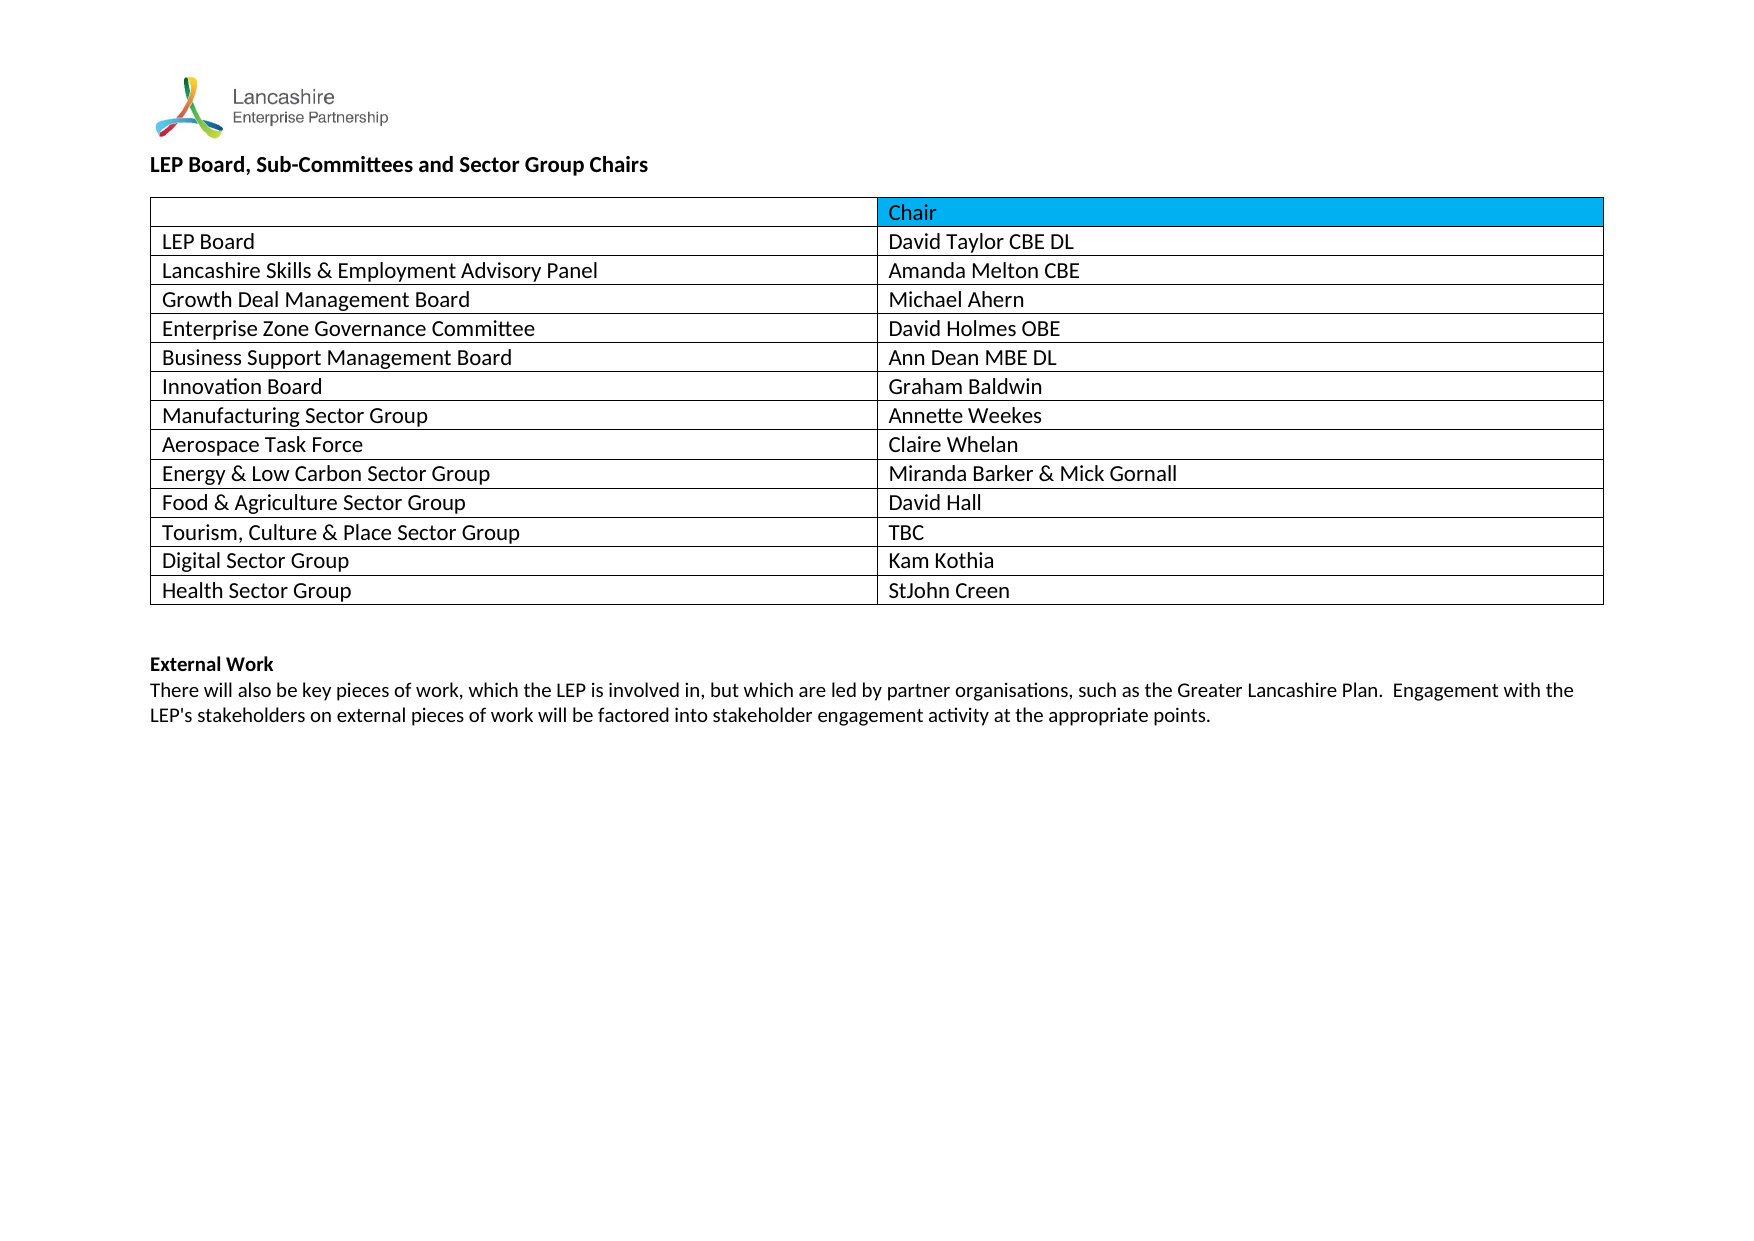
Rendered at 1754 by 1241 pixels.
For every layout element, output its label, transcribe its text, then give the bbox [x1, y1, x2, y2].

text LEP Board, Sub-Committees and Sector Group Chairs [150, 150, 1604, 178]
table_cell David Holmes OBE [878, 314, 1603, 342]
table_cell Annette Weekes [878, 401, 1603, 429]
table_cell Growth Deal Management Board [151, 285, 877, 313]
picture [150, 74, 393, 143]
table_cell Food & Agriculture Sector Group [151, 489, 877, 517]
table_cell Business Support Management Board [151, 343, 877, 371]
table_cell Innovation Board [151, 372, 877, 400]
table_header [151, 198, 877, 226]
text External Work [150, 652, 1604, 677]
table_cell Claire Whelan [878, 430, 1603, 458]
table_cell Tourism, Culture & Place Sector Group [151, 518, 877, 546]
table_cell David Taylor CBE DL [878, 227, 1603, 255]
table_cell Ann Dean MBE DL [878, 343, 1603, 371]
table_cell Michael Ahern [878, 285, 1603, 313]
table_cell Digital Sector Group [151, 547, 877, 575]
table_cell Miranda Barker & Mick Gornall [878, 460, 1603, 487]
table_cell Manufacturing Sector Group [151, 401, 877, 429]
table_cell LEP Board [151, 227, 877, 255]
table_cell StJohn Creen [878, 576, 1603, 604]
table_cell Health Sector Group [151, 576, 877, 604]
table_cell Aerospace Task Force [151, 430, 877, 458]
table_cell Lancashire Skills & Employment Advisory Panel [151, 256, 877, 284]
table_cell Enterprise Zone Governance Committee [151, 314, 877, 342]
table_cell Amanda Melton CBE [878, 256, 1603, 284]
table_cell Kam Kothia [878, 547, 1603, 575]
table_cell David Hall [878, 489, 1603, 517]
table_cell Energy & Low Carbon Sector Group [151, 460, 877, 487]
text There will also be key pieces of work, which the LEP is involved in, but which are led by partner organisations, such as the Greater Lancashire Plan. Engagement with the LEP's stakeholders on external pieces of work will be factored into stakeholder engagement activity at the appropriate points. [150, 677, 1604, 728]
table_cell Graham Baldwin [878, 372, 1603, 400]
table_header Chair [878, 198, 1603, 226]
table_cell TBC [878, 518, 1603, 546]
